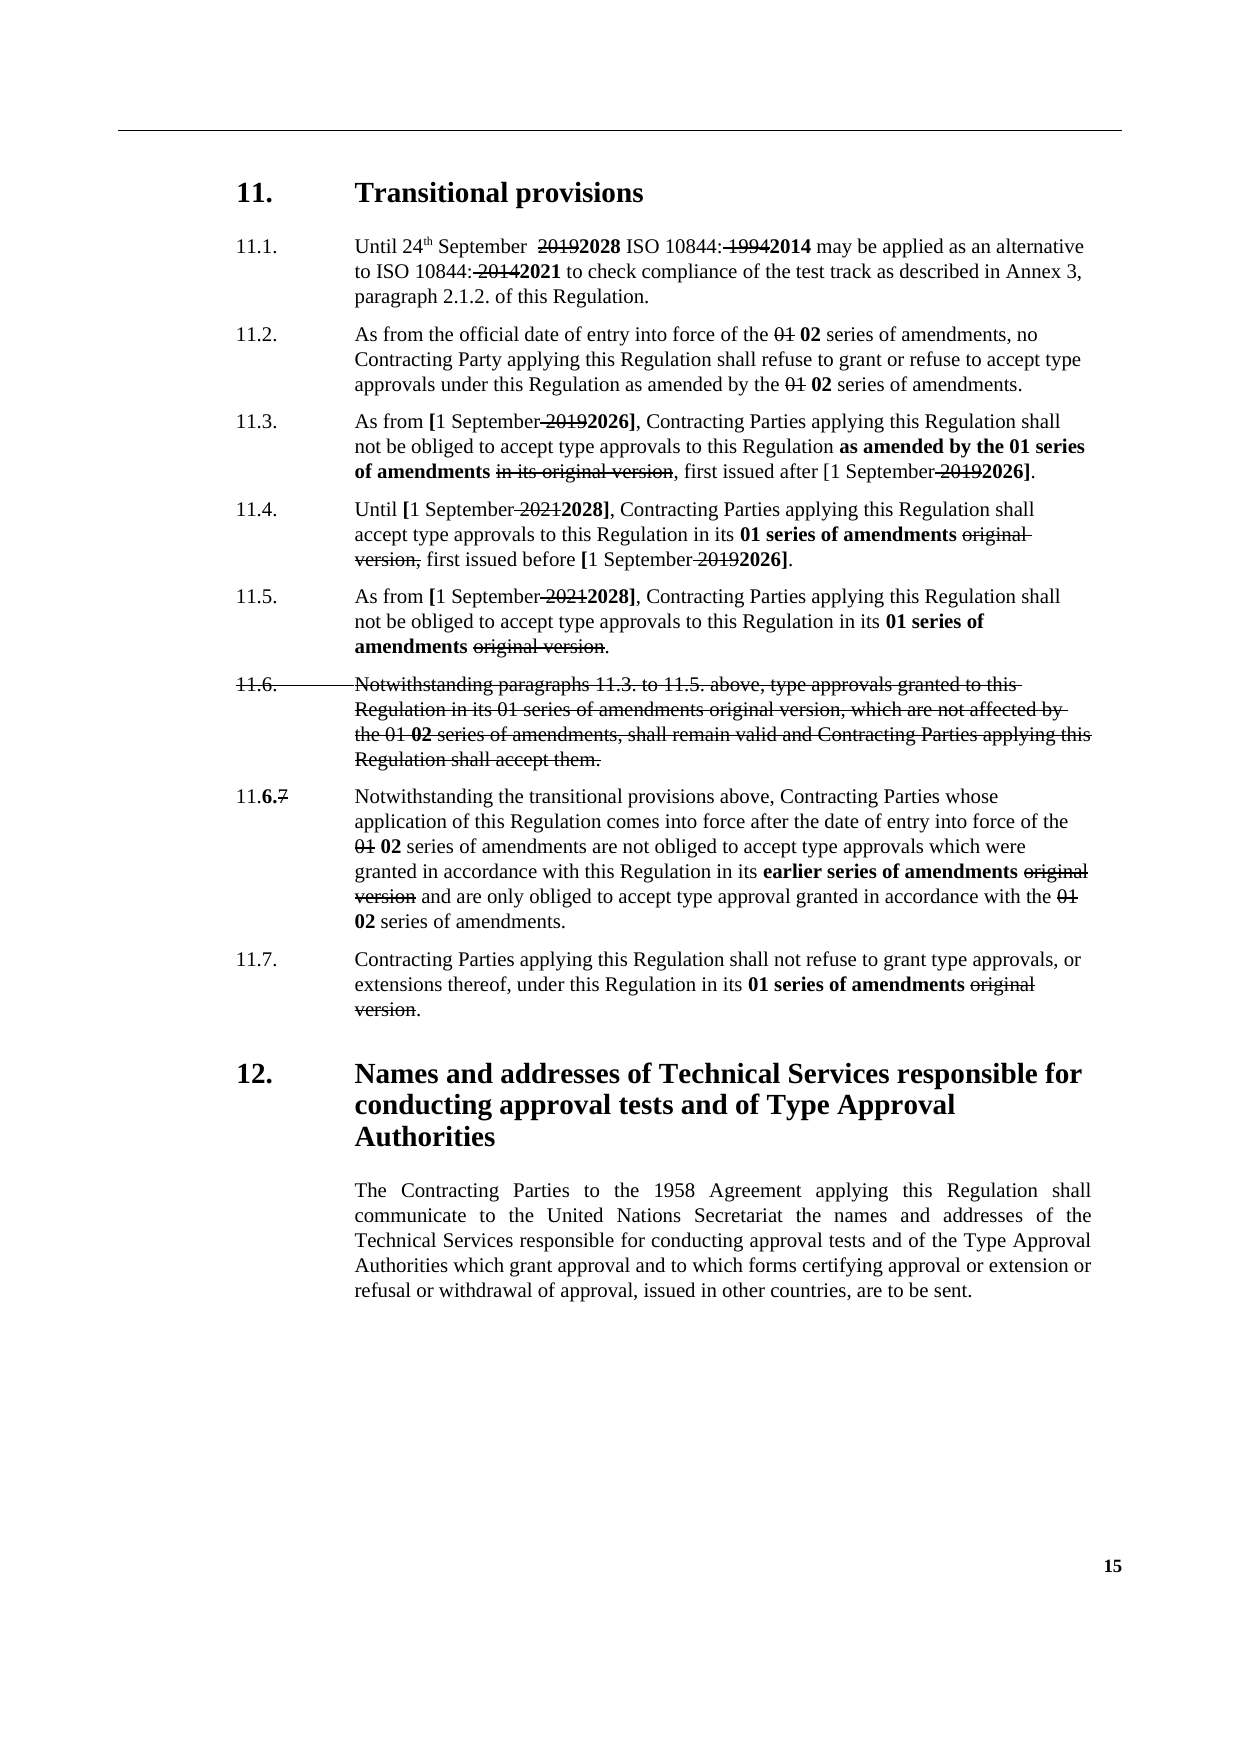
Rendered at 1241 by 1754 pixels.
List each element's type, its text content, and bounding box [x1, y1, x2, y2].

list As from the official date of entry into force of the 01 02 series of amendments, no Contracting Party applying this Regulation shall refuse to grant or refuse to accept type approvals under this Regulation as amended by the 01 02 series of amendments. [236, 321, 1092, 396]
list Until 24th September 20192028 ISO 10844: 19942014 may be applied as an alternative to ISO 10844: 20142021 to check compliance of the test track as described in Annex 3, paragraph 2.1.2. of this Regulation. [236, 233, 1092, 308]
list Contracting Parties applying this Regulation shall not refuse to grant type approvals, or extensions thereof, under this Regulation in its 01 series of amendments original version. [236, 946, 1092, 1021]
list Names and addresses of Technical Services responsible for conducting approval tests and of Type Approval Authorities [236, 1058, 1093, 1152]
text 11.6.7 Notwithstanding the transitional provisions above, Contracting Parties whose application of this Regulation comes into force after the date of entry into force of the 01 02 series of amendments are not obliged to accept type approvals which were granted in accordance with this Regulation in its earlier series of amendments original version and are only obliged to accept type approval granted in accordance with the 01 02 series of amendments. [236, 783, 1092, 933]
list Notwithstanding paragraphs 11.3. to 11.5. above, type approvals granted to this Regulation in its 01 series of amendments original version, which are not affected by the 01 02 series of amendments, shall remain valid and Contracting Parties applying this Regulation shall accept them. [236, 671, 1092, 771]
list Transitional provisions [236, 177, 1093, 208]
list Until [1 September 20212028], Contracting Parties applying this Regulation shall accept type approvals to this Regulation in its 01 series of amendments original version, first issued before [1 September 20192026]. [236, 496, 1092, 571]
list As from [1 September 20212028], Contracting Parties applying this Regulation shall not be obliged to accept type approvals to this Regulation in its 01 series of amendments original version. [236, 583, 1092, 658]
list As from [1 September 20192026], Contracting Parties applying this Regulation shall not be obliged to accept type approvals to this Regulation as amended by the 01 series of amendments in its original version, first issued after [1 September 20192026]. [236, 408, 1092, 483]
text The Contracting Parties to the 1958 Agreement applying this Regulation shall communicate to the United Nations Secretariat the names and addresses of the Technical Services responsible for conducting approval tests and of the Type Approval Authorities which grant approval and to which forms certifying approval or extension or refusal or withdrawal of approval, issued in other countries, are to be sent. [354, 1177, 1093, 1302]
